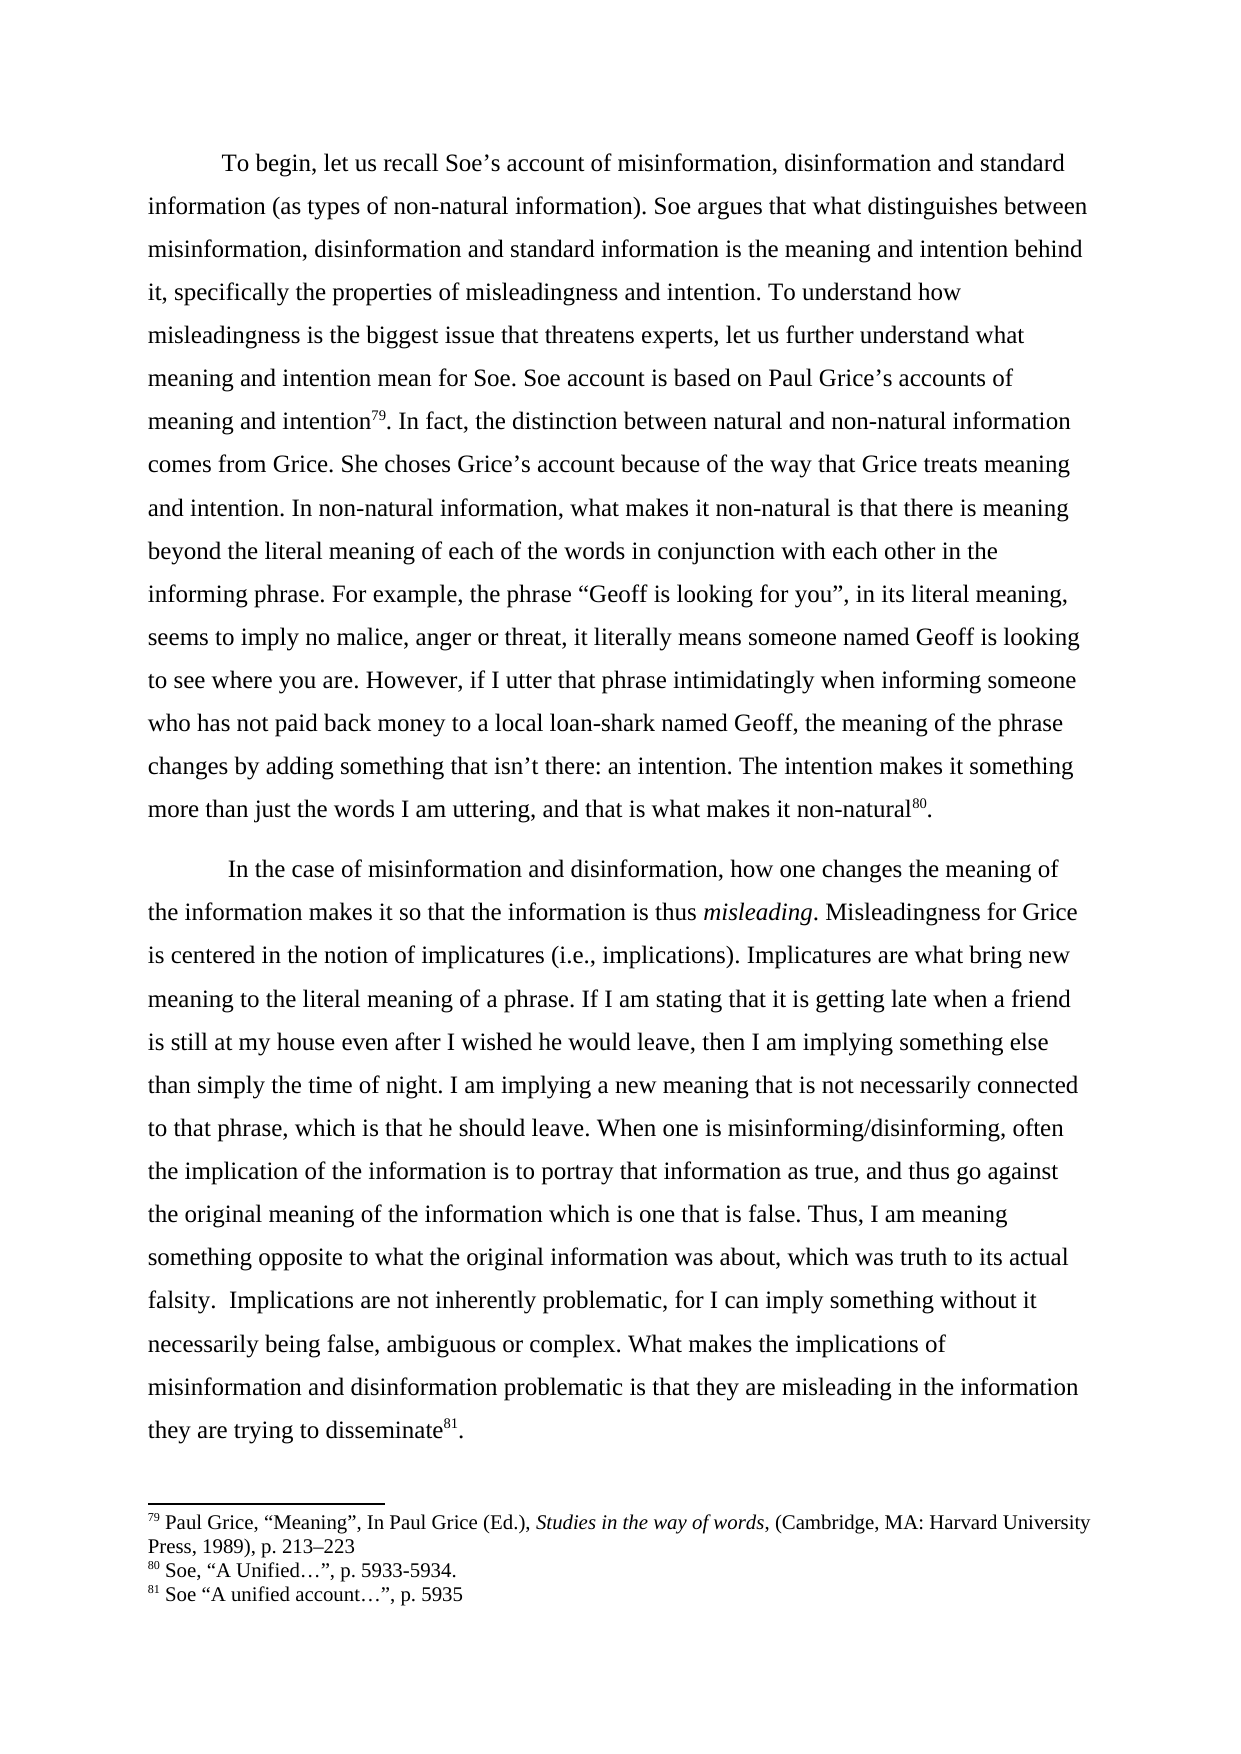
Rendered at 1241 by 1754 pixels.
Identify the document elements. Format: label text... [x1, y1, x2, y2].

text In the case of misinformation and disinformation, how one changes the meaning of the information makes it so that the information is thus misleading. Misleadingness for Grice is centered in the notion of implicatures (i.e., implications). Implicatures are what bring new meaning to the literal meaning of a phrase. If I am stating that it is getting late when a friend is still at my house even after I wished he would leave, then I am implying something else than simply the time of night. I am implying a new meaning that is not necessarily connected to that phrase, which is that he should leave. When one is misinforming/disinforming, often the implication of the information is to portray that information as true, and thus go against the original meaning of the information which is one that is false. Thus, I am meaning something opposite to what the original information was about, which was truth to its actual falsity. Implications are not inherently problematic, for I can imply something without it necessarily being false, ambiguous or complex. What makes the implications of misinformation and disinformation problematic is that they are misleading in the information they are trying to disseminate. [148, 854, 1093, 1444]
text To begin, let us recall Soe’s account of misinformation, disinformation and standard information (as types of non-natural information). Soe argues that what distinguishes between misinformation, disinformation and standard information is the meaning and intention behind it, specifically the properties of misleadingness and intention. To understand how misleadingness is the biggest issue that threatens experts, let us further understand what meaning and intention mean for Soe. Soe account is based on Paul Grice’s accounts of meaning and intention. In fact, the distinction between natural and non-natural information comes from Grice. She choses Grice’s account because of the way that Grice treats meaning and intention. In non-natural information, what makes it non-natural is that there is meaning beyond the literal meaning of each of the words in conjunction with each other in the informing phrase. For example, the phrase “Geoff is looking for you”, in its literal meaning, seems to imply no malice, anger or threat, it literally means someone named Geoff is looking to see where you are. However, if I utter that phrase intimidatingly when informing someone who has not paid back money to a local loan-shark named Geoff, the meaning of the phrase changes by adding something that isn’t there: an intention. The intention makes it something more than just the words I am uttering, and that is what makes it non-natural. [148, 148, 1093, 823]
